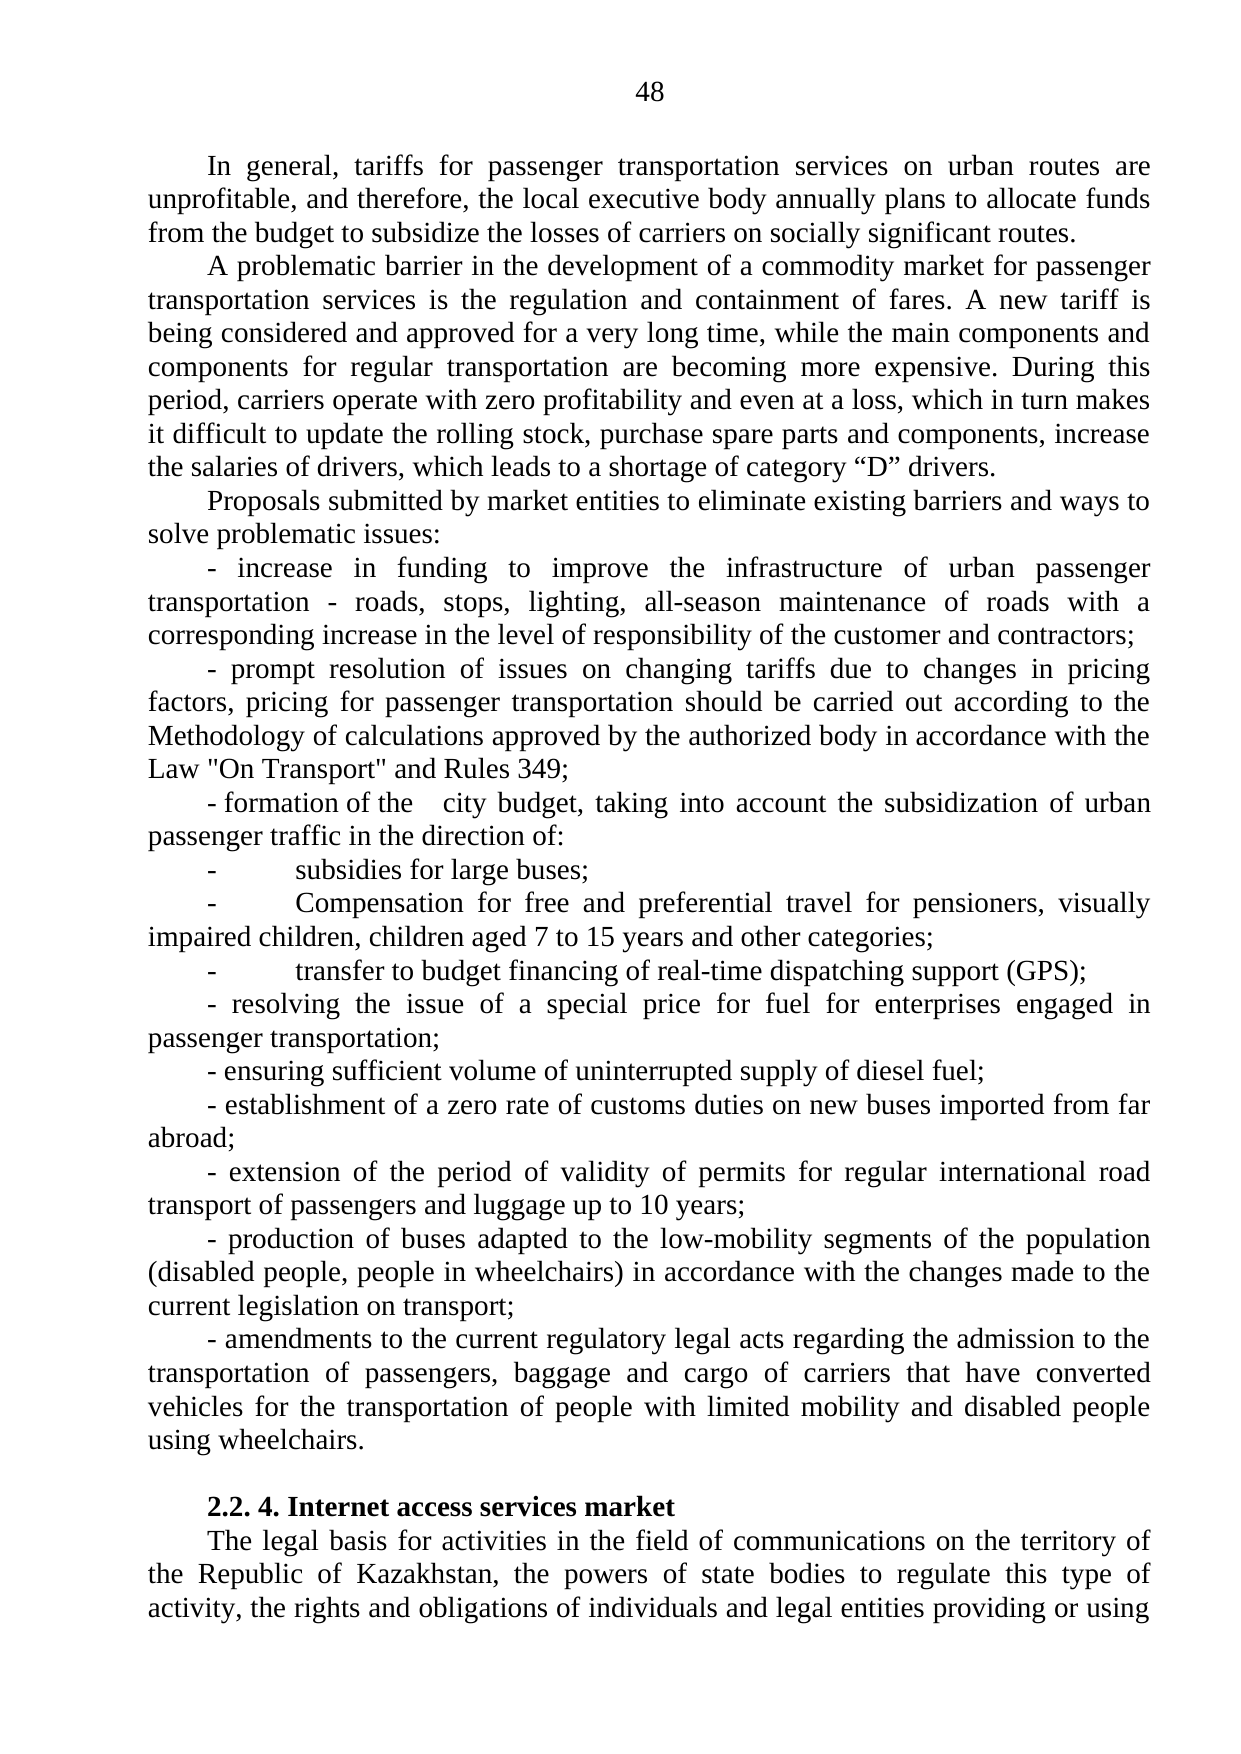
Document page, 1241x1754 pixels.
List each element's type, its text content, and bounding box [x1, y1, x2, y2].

subtitle 2.2. 4. Internet access services market [148, 1489, 1152, 1523]
text - increase in funding to improve the infrastructure of urban passenger transportation - roads, stops, lighting, all-season maintenance of roads with a corresponding increase in the level of responsibility of the customer and contractors; [148, 550, 1152, 651]
text Proposals submitted by market entities to eliminate existing barriers and ways to solve problematic issues: [148, 483, 1152, 550]
text - formation of the city budget, taking into account the subsidization of urban passenger traffic in the direction of: [148, 785, 1152, 852]
text - extension of the period of validity of permits for regular international road transport of passengers and luggage up to 10 years; [148, 1154, 1152, 1221]
text - Compensation for free and preferential travel for pensioners, visually impaired children, children aged 7 to 15 years and other categories; [148, 886, 1152, 953]
text - subsidies for large buses; [148, 852, 1152, 886]
text - ensuring sufficient volume of uninterrupted supply of diesel fuel; [148, 1053, 1152, 1087]
text - establishment of a zero rate of customs duties on new buses imported from far abroad; [148, 1087, 1152, 1154]
text - amendments to the current regulatory legal acts regarding the admission to the transportation of passengers, baggage and cargo of carriers that have converted vehicles for the transportation of people with limited mobility and disabled people using wheelchairs. [148, 1322, 1152, 1456]
text A problematic barrier in the development of a commodity market for passenger transportation services is the regulation and containment of fares. A new tariff is being considered and approved for a very long time, while the main components and components for regular transportation are becoming more expensive. During this period, carriers operate with zero profitability and even at a loss, which in turn makes it difficult to update the rolling stock, purchase spare parts and components, increase the salaries of drivers, which leads to a shortage of category “D” drivers. [148, 248, 1152, 483]
text - transfer to budget financing of real-time dispatching support (GPS); [148, 953, 1152, 986]
text - production of buses adapted to the low-mobility segments of the population (disabled people, people in wheelchairs) in accordance with the changes made to the current legislation on transport; [148, 1221, 1152, 1322]
text - prompt resolution of issues on changing tariffs due to changes in pricing factors, pricing for passenger transportation should be carried out according to the Methodology of calculations approved by the authorized body in accordance with the Law "On Transport" and Rules 349; [148, 651, 1152, 785]
text In general, tariffs for passenger transportation services on urban routes are unprofitable, and therefore, the local executive body annually plans to allocate funds from the budget to subsidize the losses of carriers on socially significant routes. [148, 148, 1152, 248]
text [148, 1523, 1152, 1623]
text - resolving the issue of a special price for fuel for enterprises engaged in passenger transportation; [148, 986, 1152, 1053]
